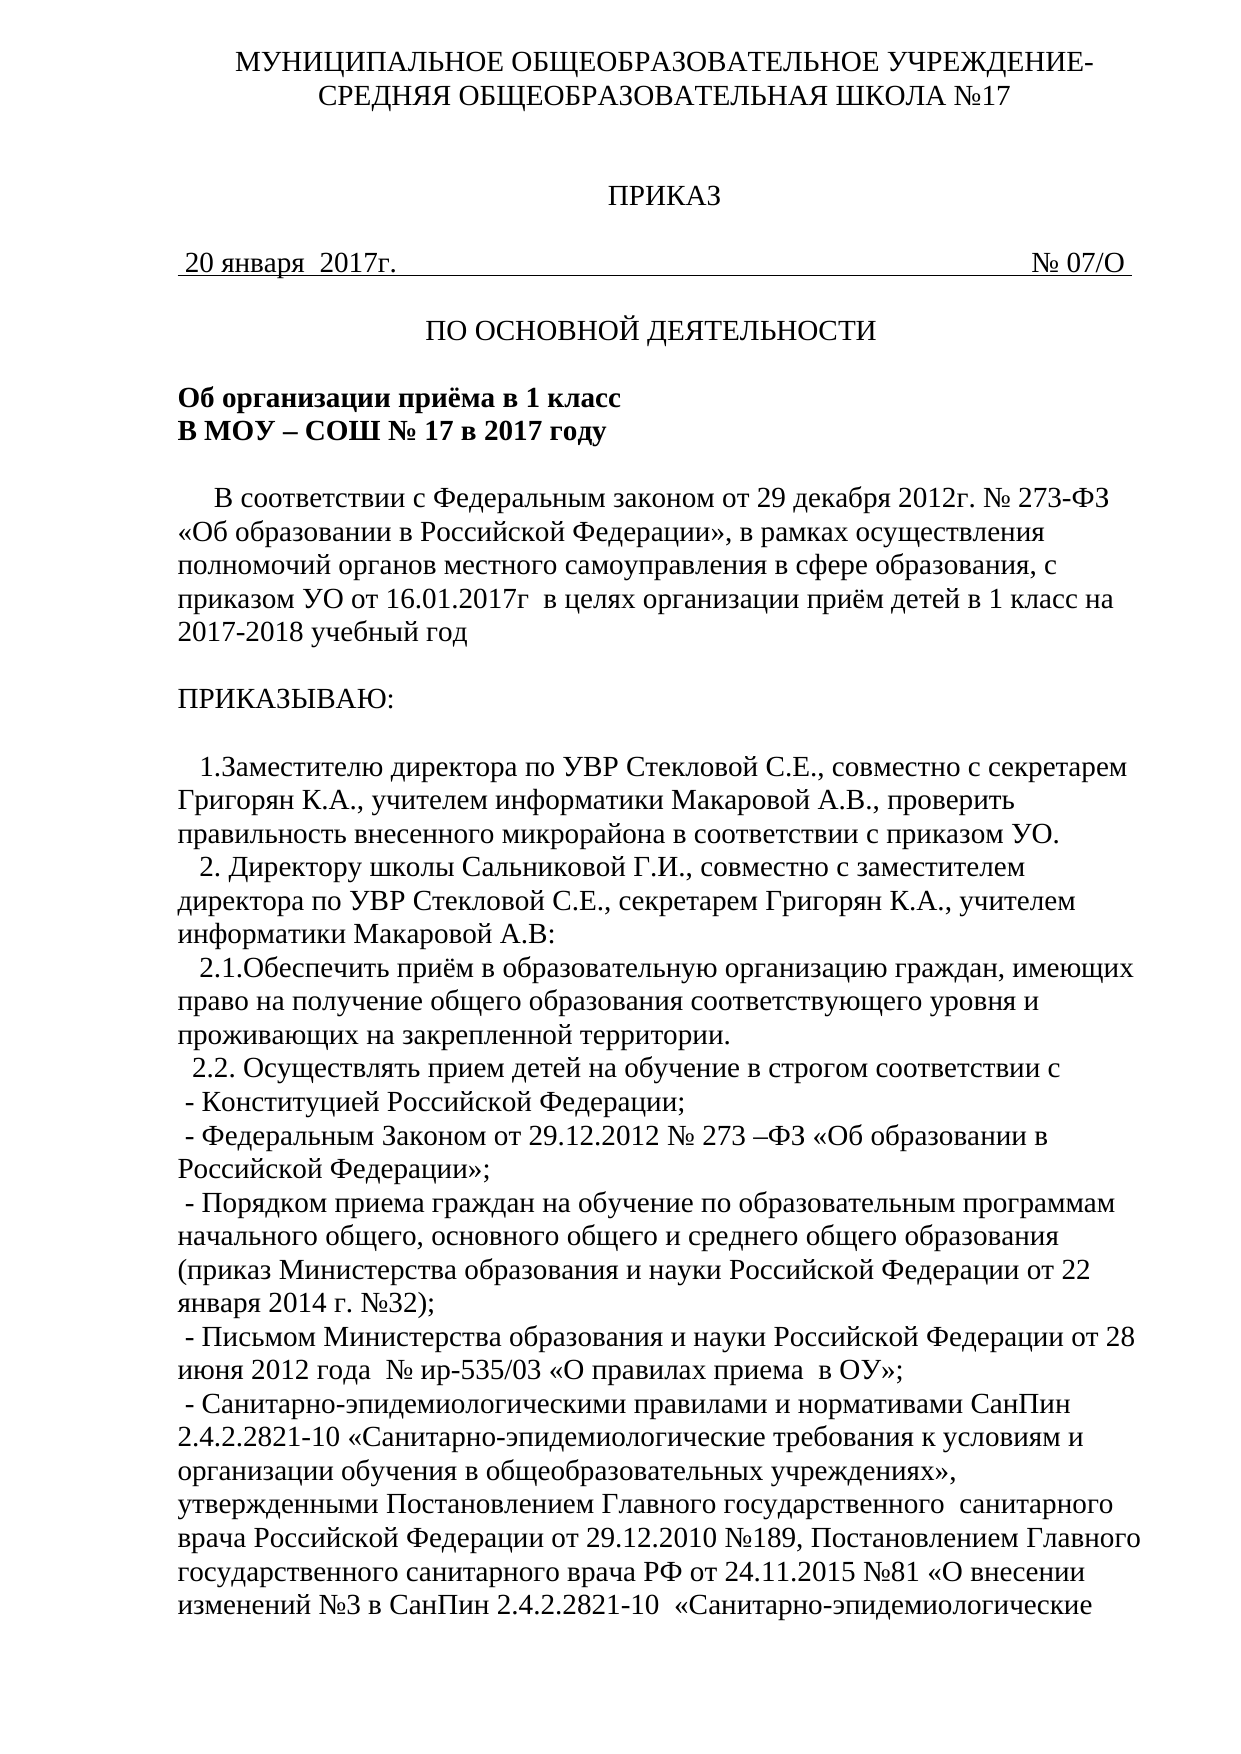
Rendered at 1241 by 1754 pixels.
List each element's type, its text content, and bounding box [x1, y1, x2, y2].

text ПО ОСНОВНОЙ ДЕЯТЕЛЬНОСТИ [177, 313, 1152, 346]
text 2.1.Обеспечить приём в образовательную организацию граждан, имеющих право на получение общего образования соответствующего уровня и проживающих на закрепленной территории. [177, 950, 1152, 1051]
text В соответствии с Федеральным законом от 29 декабря 2012г. № 273-ФЗ «Об образовании в Российской Федерации», в рамках осуществления полномочий органов местного самоуправления в сфере образования, с приказом УО от 16.01.2017г в целях организации приём детей в 1 класс на 2017-2018 учебный год [177, 480, 1152, 648]
text СРЕДНЯЯ ОБЩЕОБРАЗОВАТЕЛЬНАЯ ШКОЛА №17 [177, 78, 1152, 111]
text ПРИКАЗЫВАЮ: [177, 682, 1152, 715]
text - Конституцией Российской Федерации; [177, 1084, 1152, 1118]
text В МОУ – СОШ № 17 в 2017 году [177, 413, 1152, 447]
text - Письмом Министерства образования и науки Российской Федерации от 28 июня 2012 года № ир-535/03 «О правилах приема в ОУ»; [177, 1319, 1152, 1386]
text МУНИЦИПАЛЬНОЕ ОБЩЕОБРАЗОВАТЕЛЬНОЕ УЧРЕЖДЕНИЕ- [177, 44, 1152, 78]
text - Порядком приема граждан на обучение по образовательным программам начального общего, основного общего и среднего общего образования (приказ Министерства образования и науки Российской Федерации от 22 января 2014 г. №32); [177, 1185, 1152, 1319]
text 1.Заместителю директора по УВР Стекловой С.Е., совместно с секретарем Григорян К.А., учителем информатики Макаровой А.В., проверить правильность внесенного микрорайона в соответствии с приказом УО. [177, 749, 1152, 849]
text 2. Директору школы Сальниковой Г.И., совместно с заместителем директора по УВР Стекловой С.Е., секретарем Григорян К.А., учителем информатики Макаровой А.В: [177, 849, 1152, 950]
text 20 января 2017г. № 07/О [177, 246, 1152, 279]
text 2.2. Осуществлять прием детей на обучение в строгом соответствии с [177, 1051, 1152, 1084]
text ПРИКАЗ [177, 178, 1152, 212]
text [177, 1419, 1152, 1621]
text Об организации приёма в 1 класс [177, 380, 1152, 413]
text - Федеральным Законом от 29.12.2012 № 273 –ФЗ «Об образовании в Российской Федерации»; [177, 1118, 1152, 1185]
text - Санитарно-эпидемиологическими правилами и нормативами СанПин [177, 1386, 1152, 1419]
